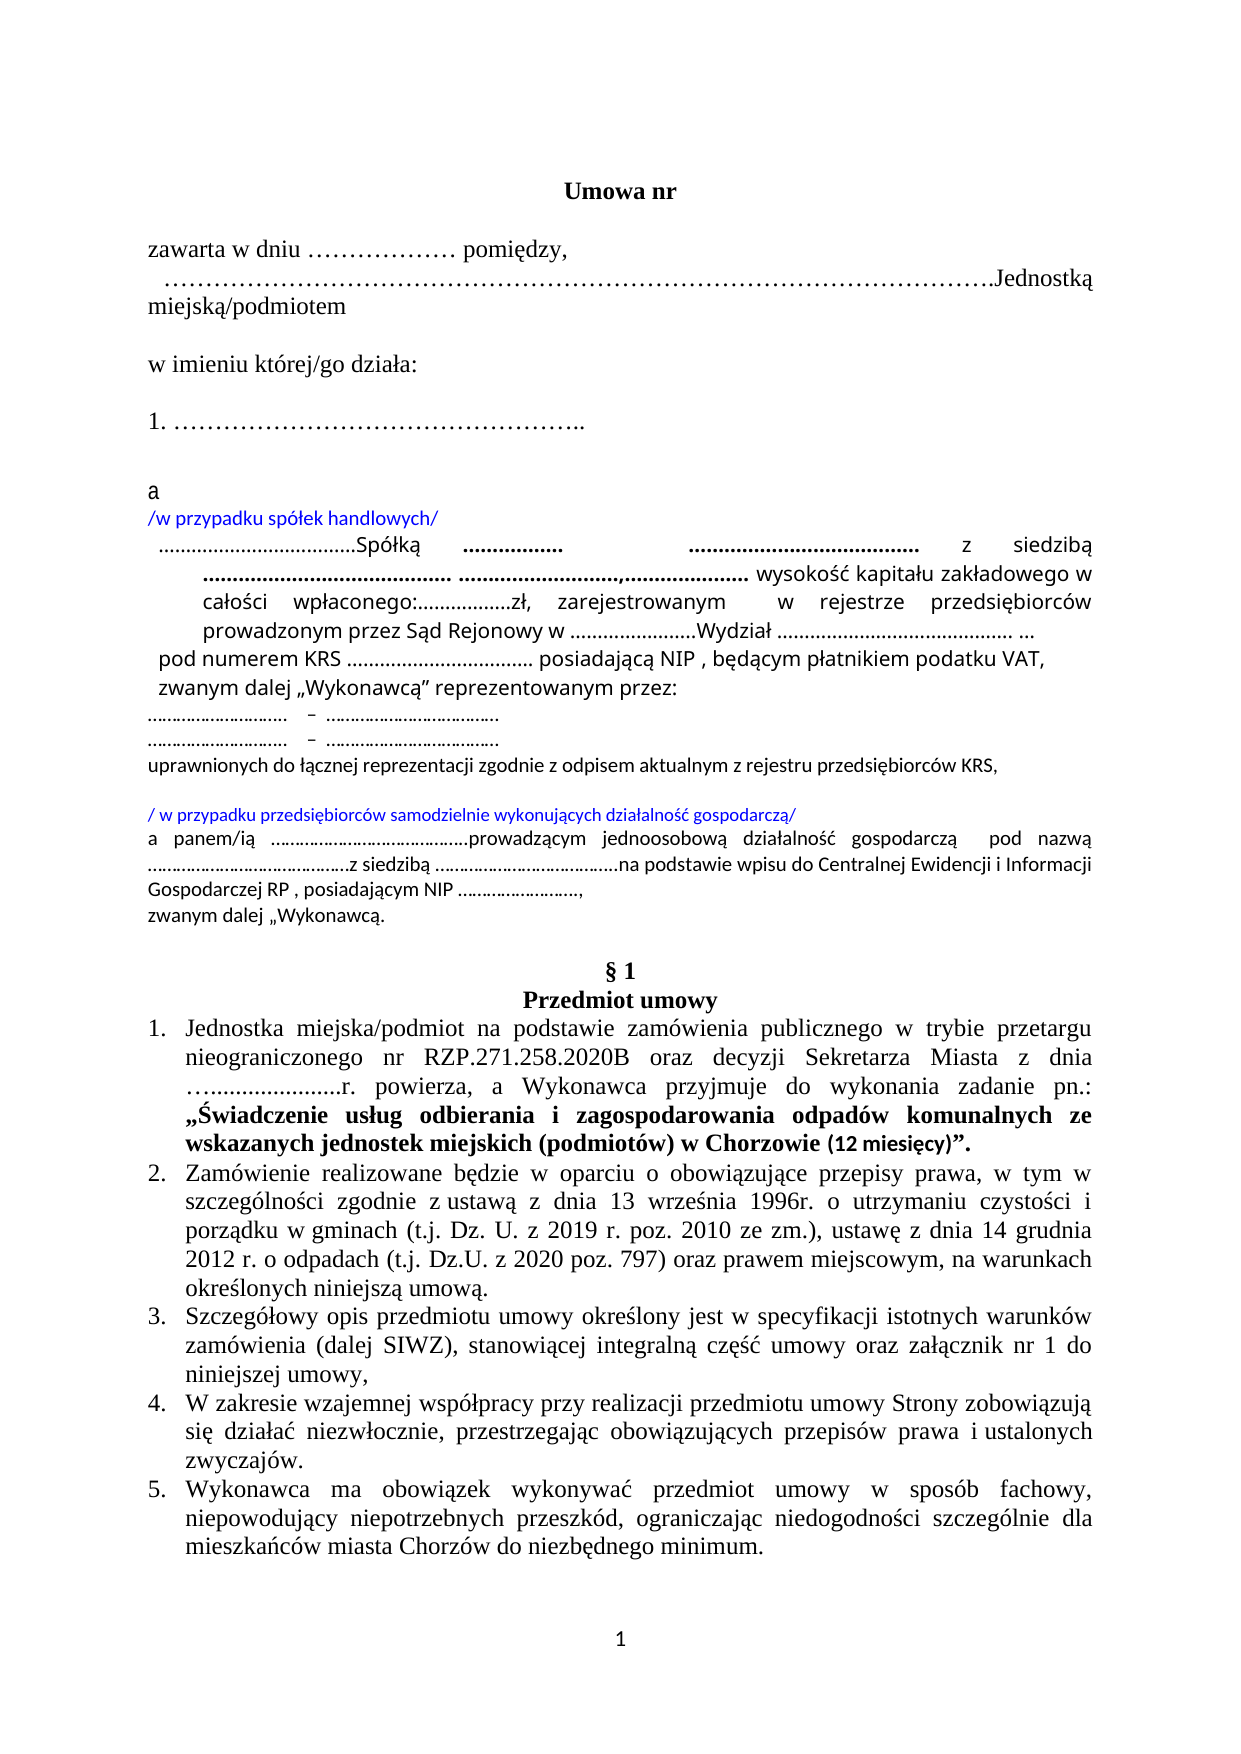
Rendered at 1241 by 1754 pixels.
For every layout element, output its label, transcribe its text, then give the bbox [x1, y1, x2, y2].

list W zakresie wzajemnej współpracy przy realizacji przedmiotu umowy Strony zobowiązują się działać niezwłocznie, przestrzegając obowiązujących przepisów prawa i ustalonych zwyczajów. [148, 1388, 1093, 1474]
list Jednostka miejska/podmiot na podstawie zamówienia publicznego w trybie przetargu nieograniczonego nr RZP.271.258.2020B oraz decyzji Sekretarza Miasta z dnia ….....................r. powierza, a Wykonawca przyjmuje do wykonania zadanie pn.: „Świadczenie usług odbierania i zagospodarowania odpadów komunalnych ze wskazanych jednostek miejskich (podmiotów) w Chorzowie (12 miesięcy)”. [148, 1013, 1093, 1158]
text Przedmiot umowy [148, 985, 1093, 1013]
list ……………………….. – ……………………………… [148, 701, 1093, 726]
list a panem/ią …………………………………..prowadzącym jednoosobową działalność gospodarczą pod nazwą ……………………………………z siedzibą ………………………………..na podstawie wpisu do Centralnej Ewidencji i Informacji Gospodarczej RP , posiadającym NIP ……………………., [148, 826, 1093, 902]
list zwanym dalej „Wykonawcą. [148, 902, 1093, 927]
text 1. ………………………………………….. [148, 406, 1093, 435]
list Szczegółowy opis przedmiotu umowy określony jest w specyfikacji istotnych warunków zamówienia (dalej SIWZ), stanowiącej integralną część umowy oraz załącznik nr 1 do niniejszej umowy, [148, 1301, 1093, 1388]
list Zamówienie realizowane będzie w oparciu o obowiązujące przepisy prawa, w tym w szczególności zgodnie z ustawą z dnia 13 września 1996r. o utrzymaniu czystości i porządku w gminach (t.j. Dz. U. z 2019 r. poz. 2010 ze zm.), ustawę z dnia 14 grudnia 2012 r. o odpadach (t.j. Dz.U. z 2020 poz. 797) oraz prawem miejscowym, na warunkach określonych niniejszą umową. [148, 1158, 1093, 1301]
text § 1 [148, 956, 1093, 985]
text pod numerem KRS ……………………………. posiadającą NIP , będącym płatnikiem podatku VAT, [158, 644, 1093, 673]
text zawarta w dniu ……………… pomiędzy, [148, 234, 1093, 263]
text ……………………………………………………………………………………….Jednostką miejską/podmiotem [148, 263, 1093, 320]
list uprawnionych do łącznej reprezentacji zgodnie z odpisem aktualnym z rejestru przedsiębiorców KRS, [148, 752, 1093, 777]
text zwanym dalej „Wykonawcą” reprezentowanym przez: [158, 673, 1093, 701]
list Wykonawca ma obowiązek wykonywać przedmiot umowy w sposób fachowy, niepowodujący niepotrzebnych przeszkód, ograniczając niedogodności szczególnie dla mieszkańców miasta Chorzów do niezbędnego minimum. [148, 1474, 1093, 1560]
text a [148, 476, 1093, 505]
list / w przypadku przedsiębiorców samodzielnie wykonujących działalność gospodarczą/ [148, 803, 1093, 826]
list ……………………….. – ……………………………… [148, 726, 1093, 752]
text Umowa nr [148, 176, 1093, 205]
text w imieniu której/go działa: [148, 349, 1093, 378]
text ………………………………Spółką …………….. ………………………………… z siedzibą …………………………………… ………………………,………………… wysokość kapitału zakładowego w całości wpłaconego:……………..zł, zarejestrowanym w rejestrze przedsiębiorców prowadzonym przez Sąd Rejonowy w …………………..Wydział ……………………………………. … [158, 530, 1093, 644]
list /w przypadku spółek handlowych/ [148, 505, 1093, 530]
